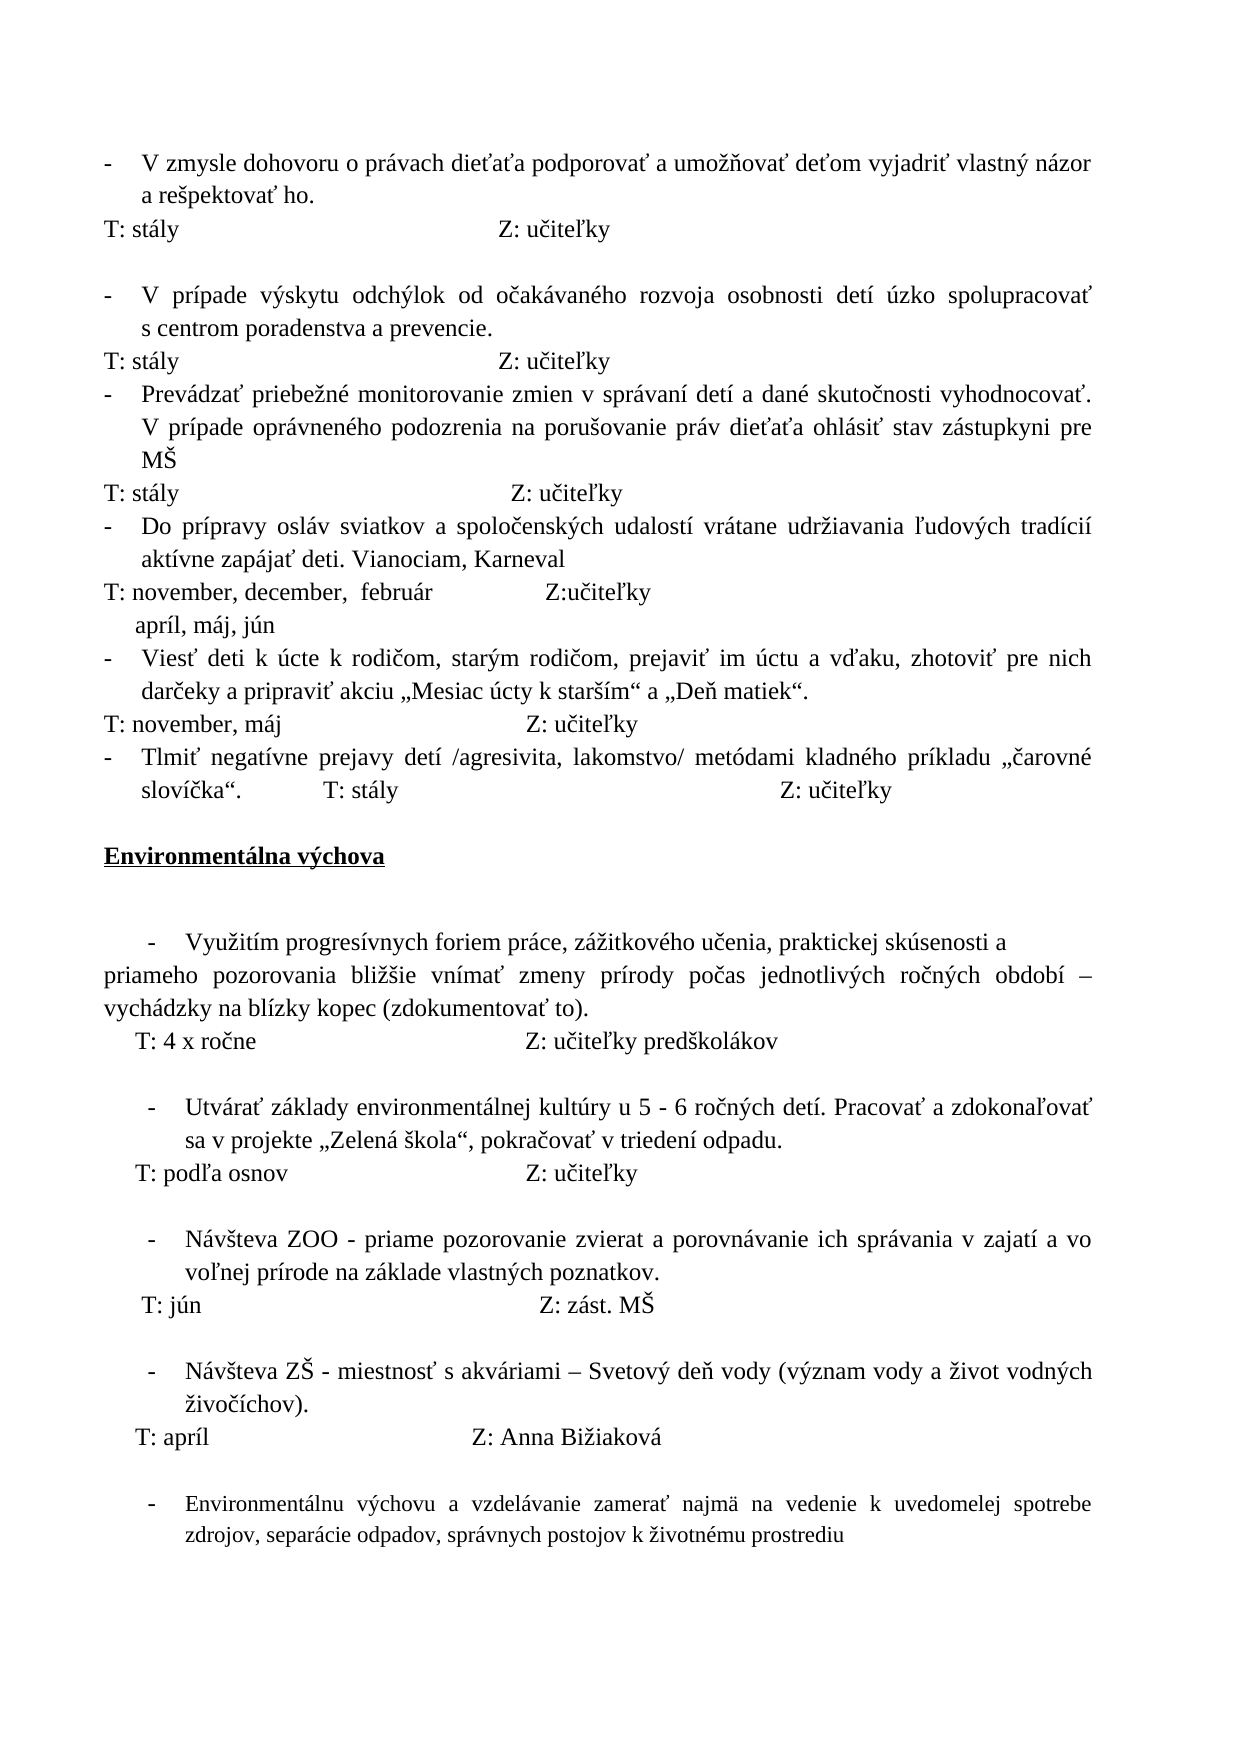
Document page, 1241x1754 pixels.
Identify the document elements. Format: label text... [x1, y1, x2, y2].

list Prevádzať priebežné monitorovanie zmien v správaní detí a dané skutočnosti vyhodnocovať. V prípade oprávneného podozrenia na porušovanie práv dieťaťa ohlásiť stav zástupkyni pre MŠ [103, 379, 1093, 473]
list Utvárať základy environmentálnej kultúry u 5 - 6 ročných detí. Pracovať a zdokonaľovať sa v projekte „Zelená škola“, pokračovať v triedení odpadu. [147, 1092, 1093, 1154]
list Do prípravy osláv sviatkov a spoločenských udalostí vrátane udržiavania ľudových tradícií aktívne zapájať deti. Vianociam, Karneval [103, 511, 1093, 573]
list Viesť deti k úcte k rodičom, starým rodičom, prejaviť im úctu a vďaku, zhotoviť pre nich darčeky a pripraviť akciu „Mesiac úcty k starším“ a „Deň matiek“. [103, 643, 1093, 705]
text T: november, december, február Z:učiteľky [103, 577, 1093, 606]
text T: stály Z: učiteľky [103, 346, 1093, 374]
list Využitím progresívnych foriem práce, zážitkového učenia, praktickej skúsenosti a [147, 927, 1093, 956]
text apríl, máj, jún [103, 610, 1093, 639]
list Návšteva ZOO - priame pozorovanie zvierat a porovnávanie ich správania v zajatí a vo voľnej prírode na základe vlastných poznatkov. [147, 1224, 1093, 1286]
text T: november, máj Z: učiteľky [103, 709, 1093, 738]
text T: jún Z: zást. MŠ [103, 1290, 1093, 1319]
text priameho pozorovania bližšie vnímať zmeny prírody počas jednotlivých ročných období – vychádzky na blízky kopec (zdokumentovať to). [103, 960, 1093, 1022]
list V prípade výskytu odchýlok od očakávaného rozvoja osobnosti detí úzko spolupracovať s centrom poradenstva a prevencie. [103, 280, 1093, 341]
text T: podľa osnov Z: učiteľky [103, 1158, 1093, 1187]
text T: apríl Z: Anna Bižiaková [103, 1422, 1093, 1451]
list Návšteva ZŠ - miestnosť s akváriami – Svetový deň vody (význam vody a život vodných živočíchov). [147, 1356, 1093, 1418]
text T: stály Z: učiteľky [103, 478, 1093, 507]
list V zmysle dohovoru o právach dieťaťa podporovať a umožňovať deťom vyjadriť vlastný názor a rešpektovať ho. [103, 148, 1093, 209]
text T: stály Z: učiteľky [103, 214, 1093, 242]
list Environmentálnu výchovu a vzdelávanie zamerať najmä na vedenie k uvedomelej spotrebe zdrojov, separácie odpadov, správnych postojov k životnému prostrediu [147, 1488, 1093, 1547]
text T: 4 x ročne Z: učiteľky predškolákov [103, 1026, 1093, 1055]
list Tlmiť negatívne prejavy detí /agresivita, lakomstvo/ metódami kladného príkladu „čarovné slovíčka“. T: stály Z: učiteľky [103, 742, 1093, 804]
text Environmentálna výchova [103, 841, 1093, 870]
